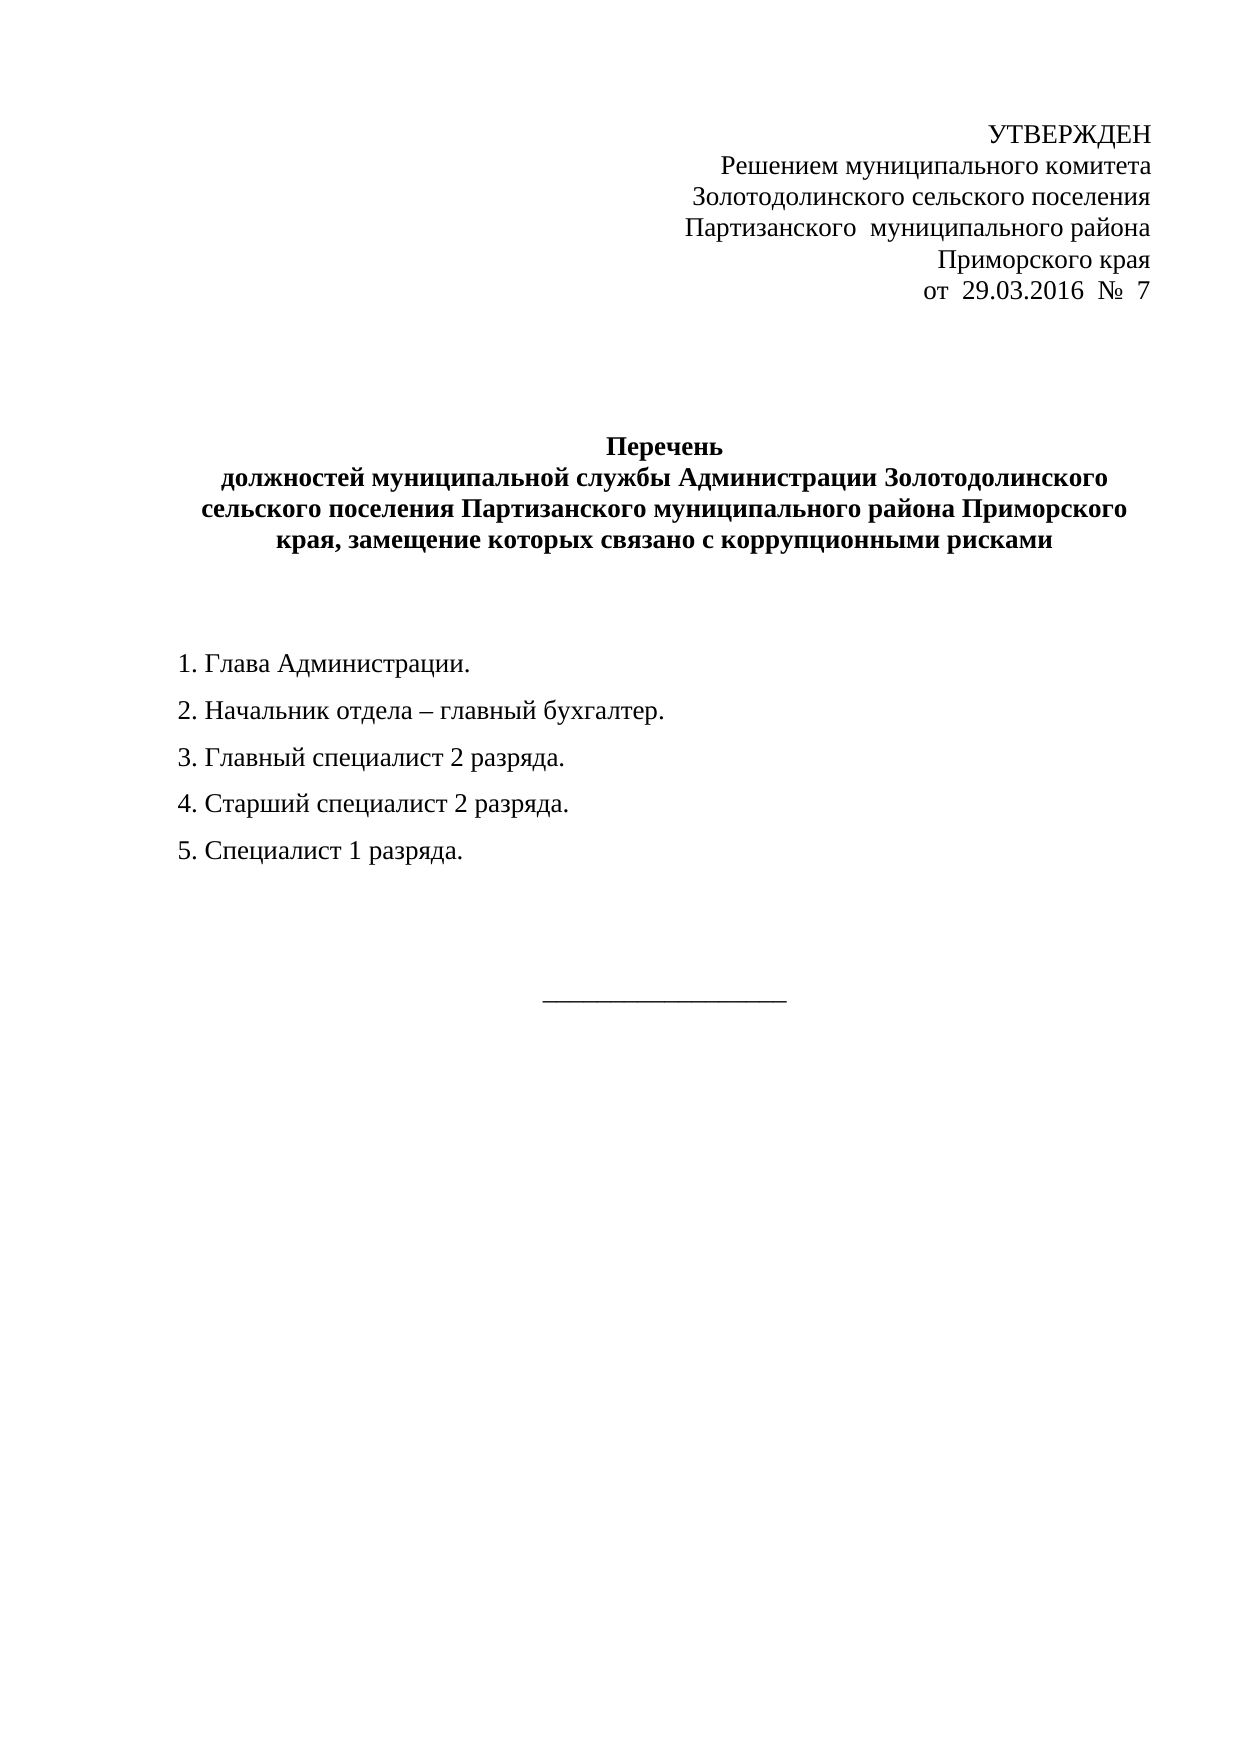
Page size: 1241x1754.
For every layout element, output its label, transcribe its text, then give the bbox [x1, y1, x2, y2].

text 5. Специалист 1 разряда. [177, 834, 1152, 865]
title Решением муниципального комитета [177, 149, 1152, 180]
text 4. Старший специалист 2 разряда. [177, 788, 1152, 819]
text должностей муниципальной службы Администрации Золотодолинского сельского поселения Партизанского муниципального района Приморского края, замещение которых связано с коррупционными рисками [177, 461, 1152, 554]
title УТВЕРЖДЕН [177, 118, 1152, 149]
text 3. Главный специалист 2 разряда. [177, 741, 1152, 772]
text 1. Глава Администрации. [177, 648, 1152, 679]
title Золотодолинского сельского поселения [177, 180, 1152, 212]
title Приморского края [177, 243, 1152, 274]
title от 29.03.2016 № 7 [177, 274, 1152, 305]
title Партизанского муниципального района [177, 212, 1152, 243]
text Перечень [177, 429, 1152, 461]
text 2. Начальник отдела – главный бухгалтер. [177, 694, 1152, 725]
text __________________ [177, 974, 1152, 1006]
